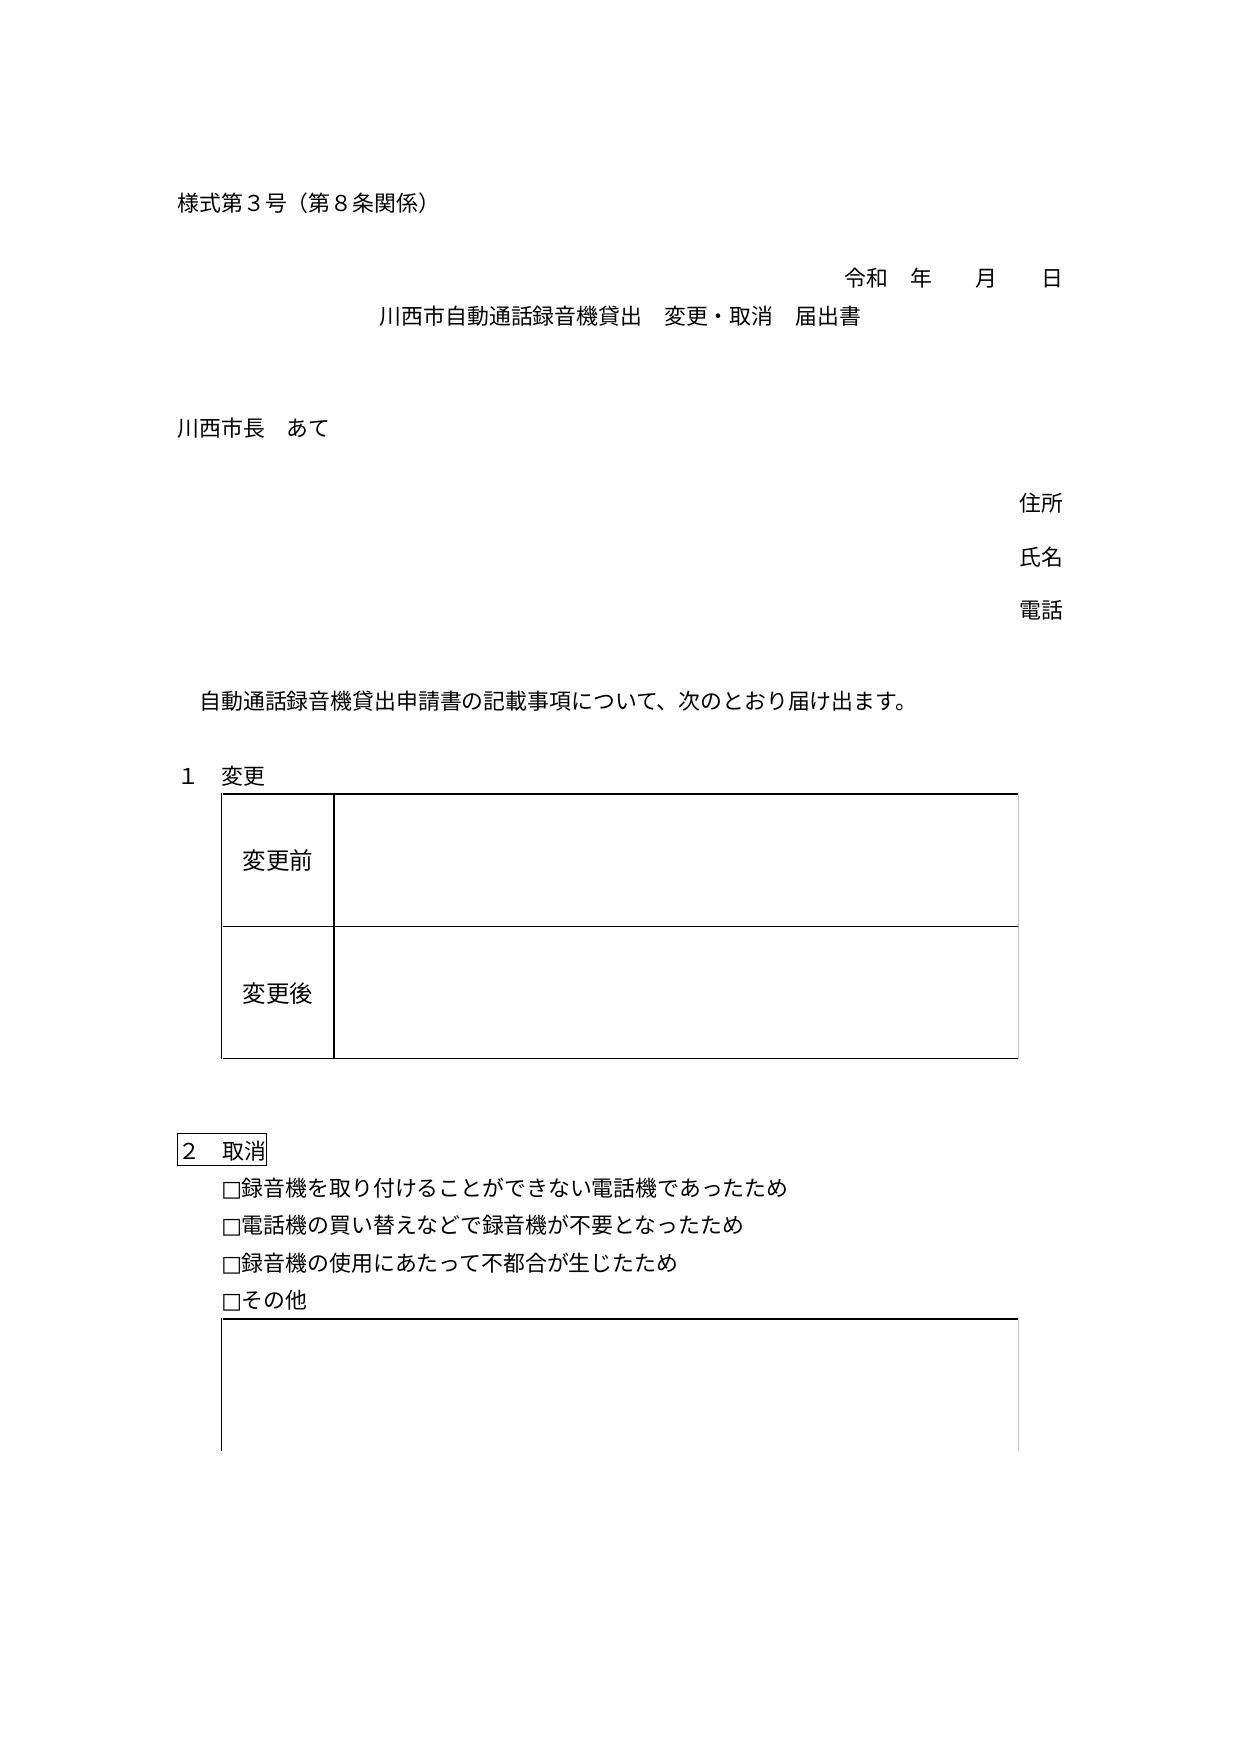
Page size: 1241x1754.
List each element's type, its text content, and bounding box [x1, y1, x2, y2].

text 令和 年 月 日 [177, 258, 1063, 296]
text □録音機の使用にあたって不都合が生じたため [221, 1243, 1063, 1281]
text 自動通話録音機貸出申請書の記載事項について、次のとおり届け出ます。 [199, 681, 1063, 718]
text □録音機を取り付けることができない電話機であったため [221, 1168, 1063, 1206]
text 氏名 [177, 537, 1063, 574]
text ２ 取消 [177, 1131, 1063, 1168]
text □その他 [221, 1281, 1063, 1318]
text 川西市自動通話録音機貸出 変更・取消 届出書 [177, 296, 1063, 333]
text 川西市長 あて [177, 408, 1063, 446]
text １ 変更 [177, 756, 1063, 793]
text 電話 [177, 590, 1063, 627]
text 様式第３号（第８条関係） [177, 183, 1063, 221]
text 住所 [177, 483, 1063, 521]
text □電話機の買い替えなどで録音機が不要となったため [221, 1206, 1063, 1243]
